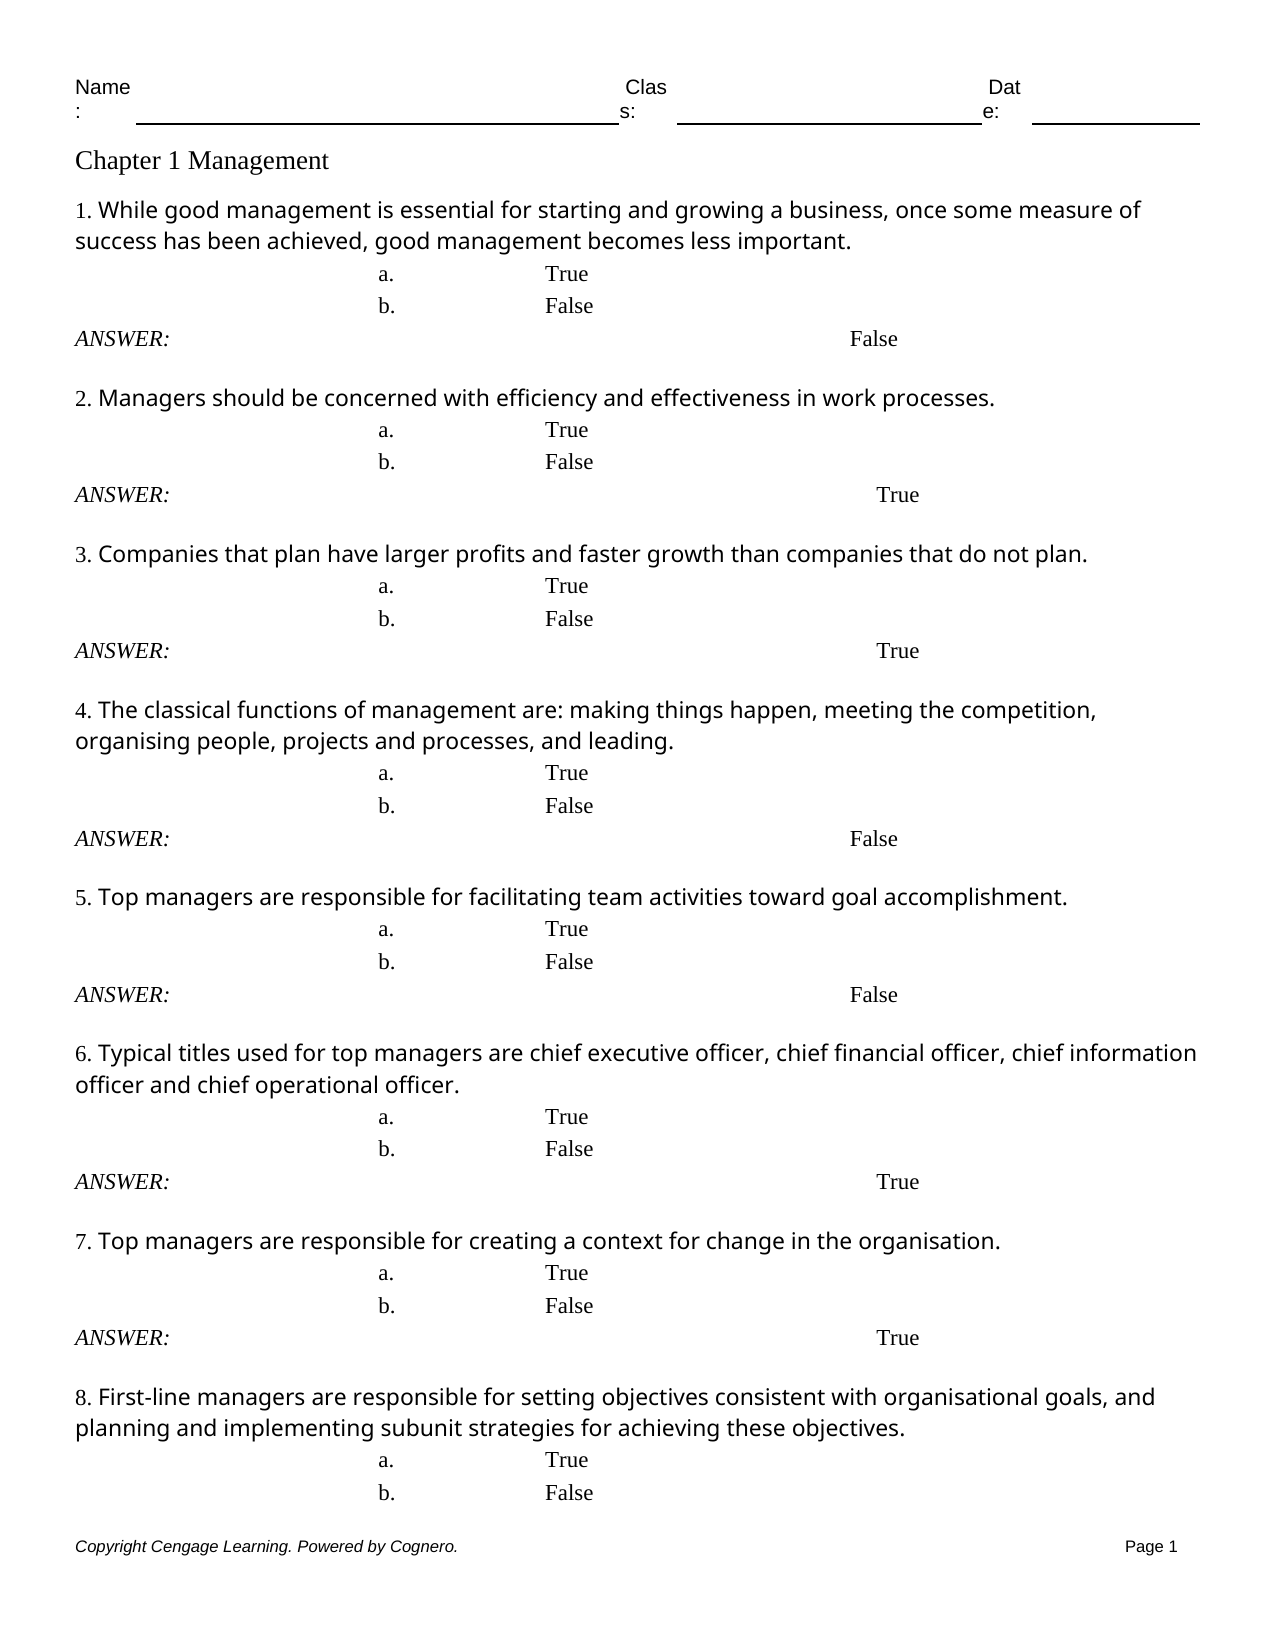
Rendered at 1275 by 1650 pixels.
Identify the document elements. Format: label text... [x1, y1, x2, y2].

table_header 6. Typical titles used for top managers are chief executive officer, chief financial officer, chief information officer and chief operational officer. [75, 1037, 1200, 1198]
table_header 3. Companies that plan have larger profits and faster growth than companies that do not plan. [75, 538, 1200, 667]
table_header 2. Managers should be concerned with efficiency and effectiveness in work processes. [75, 381, 1200, 511]
table_header 4. The classical functions of management are: making things happen, meeting the competition, organising people, projects and processes, and leading. [75, 694, 1200, 854]
table_header 5. Top managers are responsible for facilitating team activities toward goal accomplishment. [75, 881, 1200, 1010]
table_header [75, 1381, 1200, 1508]
table_header 1. While good management is essential for starting and growing a business, once some measure of success has been achieved, good management becomes less important. [75, 194, 1200, 354]
table_header 7. Top managers are responsible for creating a context for change in the organisation. [75, 1225, 1200, 1354]
